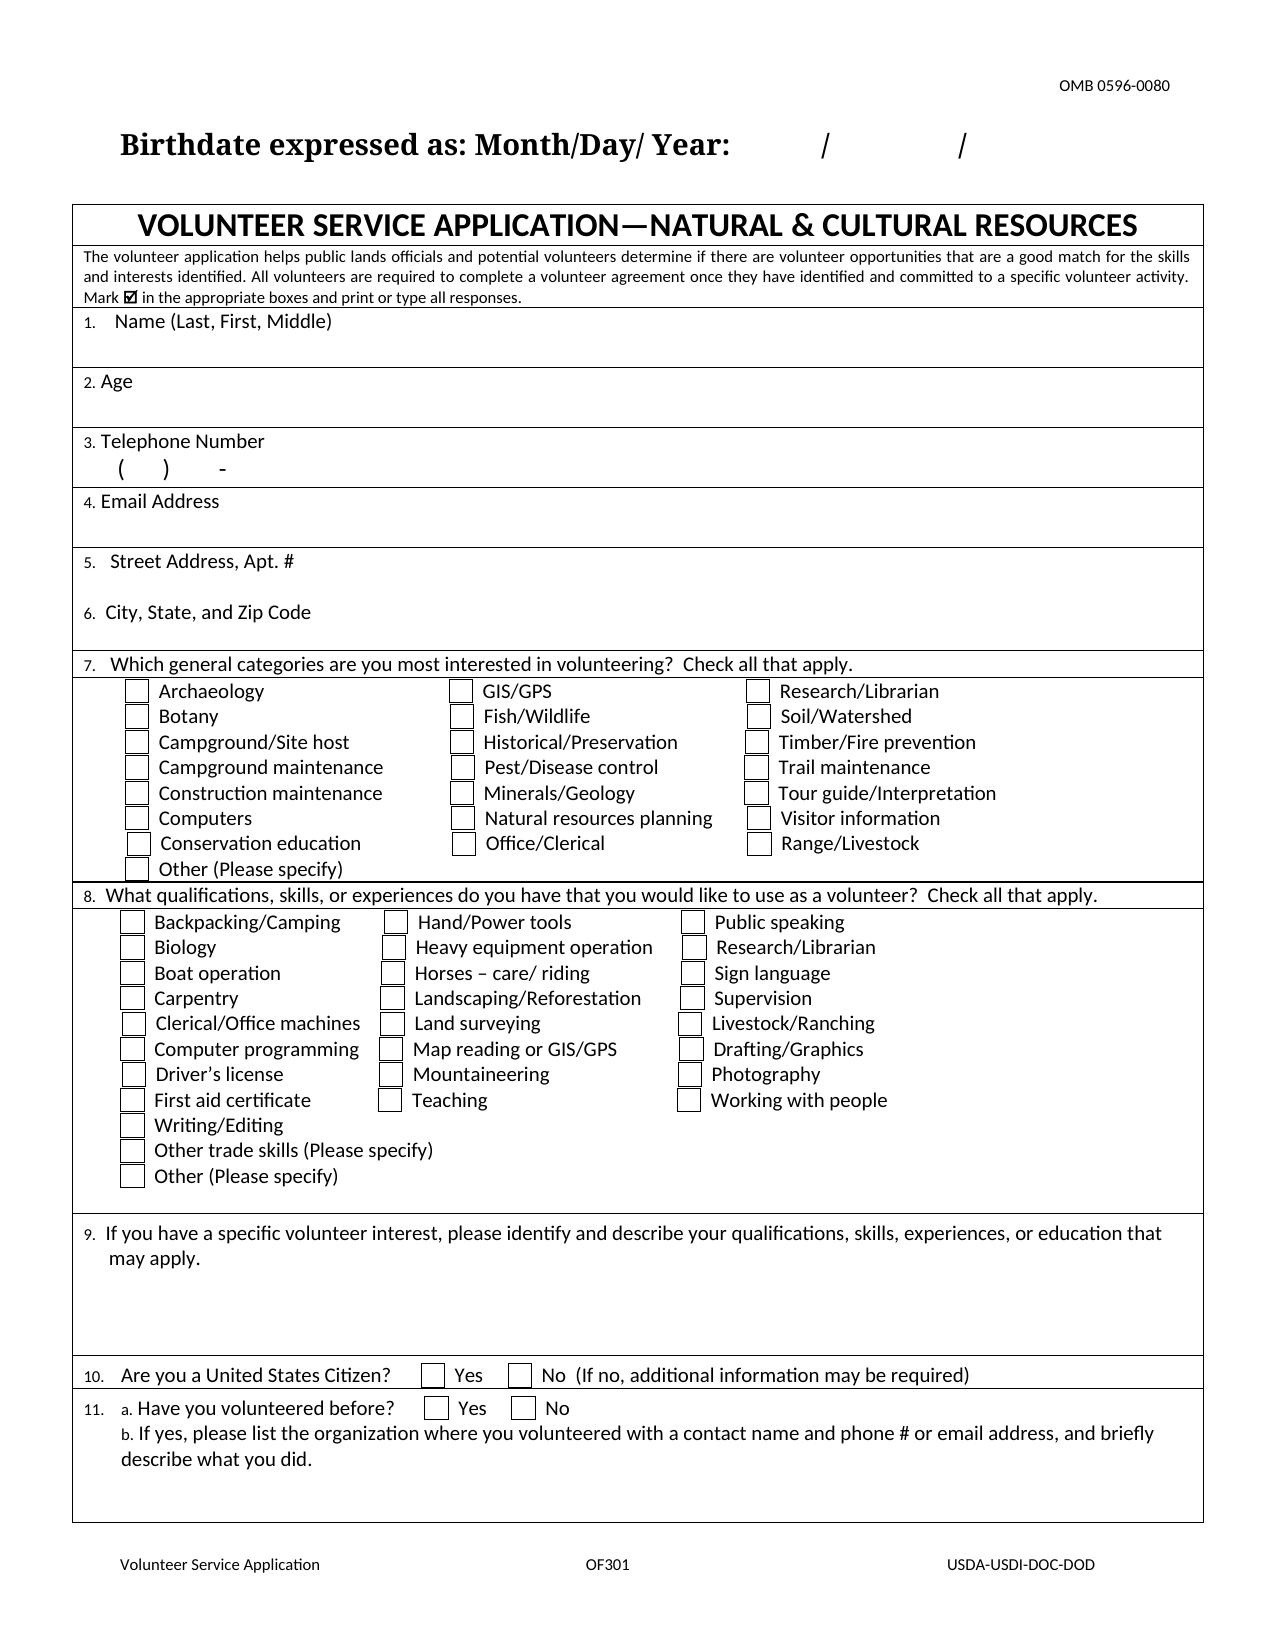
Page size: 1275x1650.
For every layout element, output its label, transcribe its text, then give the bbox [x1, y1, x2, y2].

subtitle Birthdate expressed as: Month/Day/ Year: / / [120, 124, 1155, 203]
table_cell 2. Age [73, 368, 1203, 427]
table_cell 3. Telephone Number ( ) - [73, 428, 1203, 487]
table_cell 8. What qualifications, skills, or experiences do you have that you would like to use as a volunteer? Check all that apply. [73, 883, 1203, 908]
table_cell 7. Which general categories are you most interested in volunteering? Check all that apply. [73, 651, 1203, 677]
table_cell Backpacking/Camping Hand/Power tools Public speaking Biology Heavy equipment operation Research/Librarian Boat operation Horses – care/ riding Sign language Carpentry Landscaping/Reforestation Supervision Clerical/Office machines Land surveying Livestock/Ranching Computer programming Map reading or GIS/GPS Drafting/Graphics Driver’s license Mountaineering Photography First aid certificate Teaching Working with people Writing/Editing Other trade skills (Please specify) Other (Please specify) [73, 909, 1203, 1212]
table_cell Archaeology GIS/GPS Research/Librarian Botany Fish/Wildlife Soil/Watershed Campground/Site host Historical/Preservation Timber/Fire prevention Campground maintenance Pest/Disease control Trail maintenance Construction maintenance Minerals/Geology Tour guide/Interpretation Computers Natural resources planning Visitor information Conservation education Office/Clerical Range/Livestock Other (Please specify) [73, 678, 1203, 881]
table_cell 4. Email Address [73, 488, 1203, 547]
table_cell 9. If you have a specific volunteer interest, please identify and describe your qualifications, skills, experiences, or education that may apply. [73, 1214, 1203, 1355]
table_cell 1. Name (Last, First, Middle) [73, 308, 1203, 367]
table_cell 5. Street Address, Apt. # 6. City, State, and Zip Code [73, 548, 1203, 650]
table_cell Are you a United States Citizen? Yes No (If no, additional information may be required) [73, 1356, 1203, 1388]
table_cell a. Have you volunteered before? Yes No b. If yes, please list the organization where you volunteered with a contact name and phone # or email address, and briefly describe what you did. [73, 1389, 1203, 1522]
table_cell The volunteer application helps public lands officials and potential volunteers determine if there are volunteer opportunities that are a good match for the skills and interests identified. All volunteers are required to complete a volunteer agreement once they have identified and committed to a specific volunteer activity. Mark in the appropriate boxes and print or type all responses. [73, 246, 1203, 307]
table_header VOLUNTEER SERVICE APPLICATION—NATURAL & CULTURAL RESOURCES [73, 205, 1203, 245]
